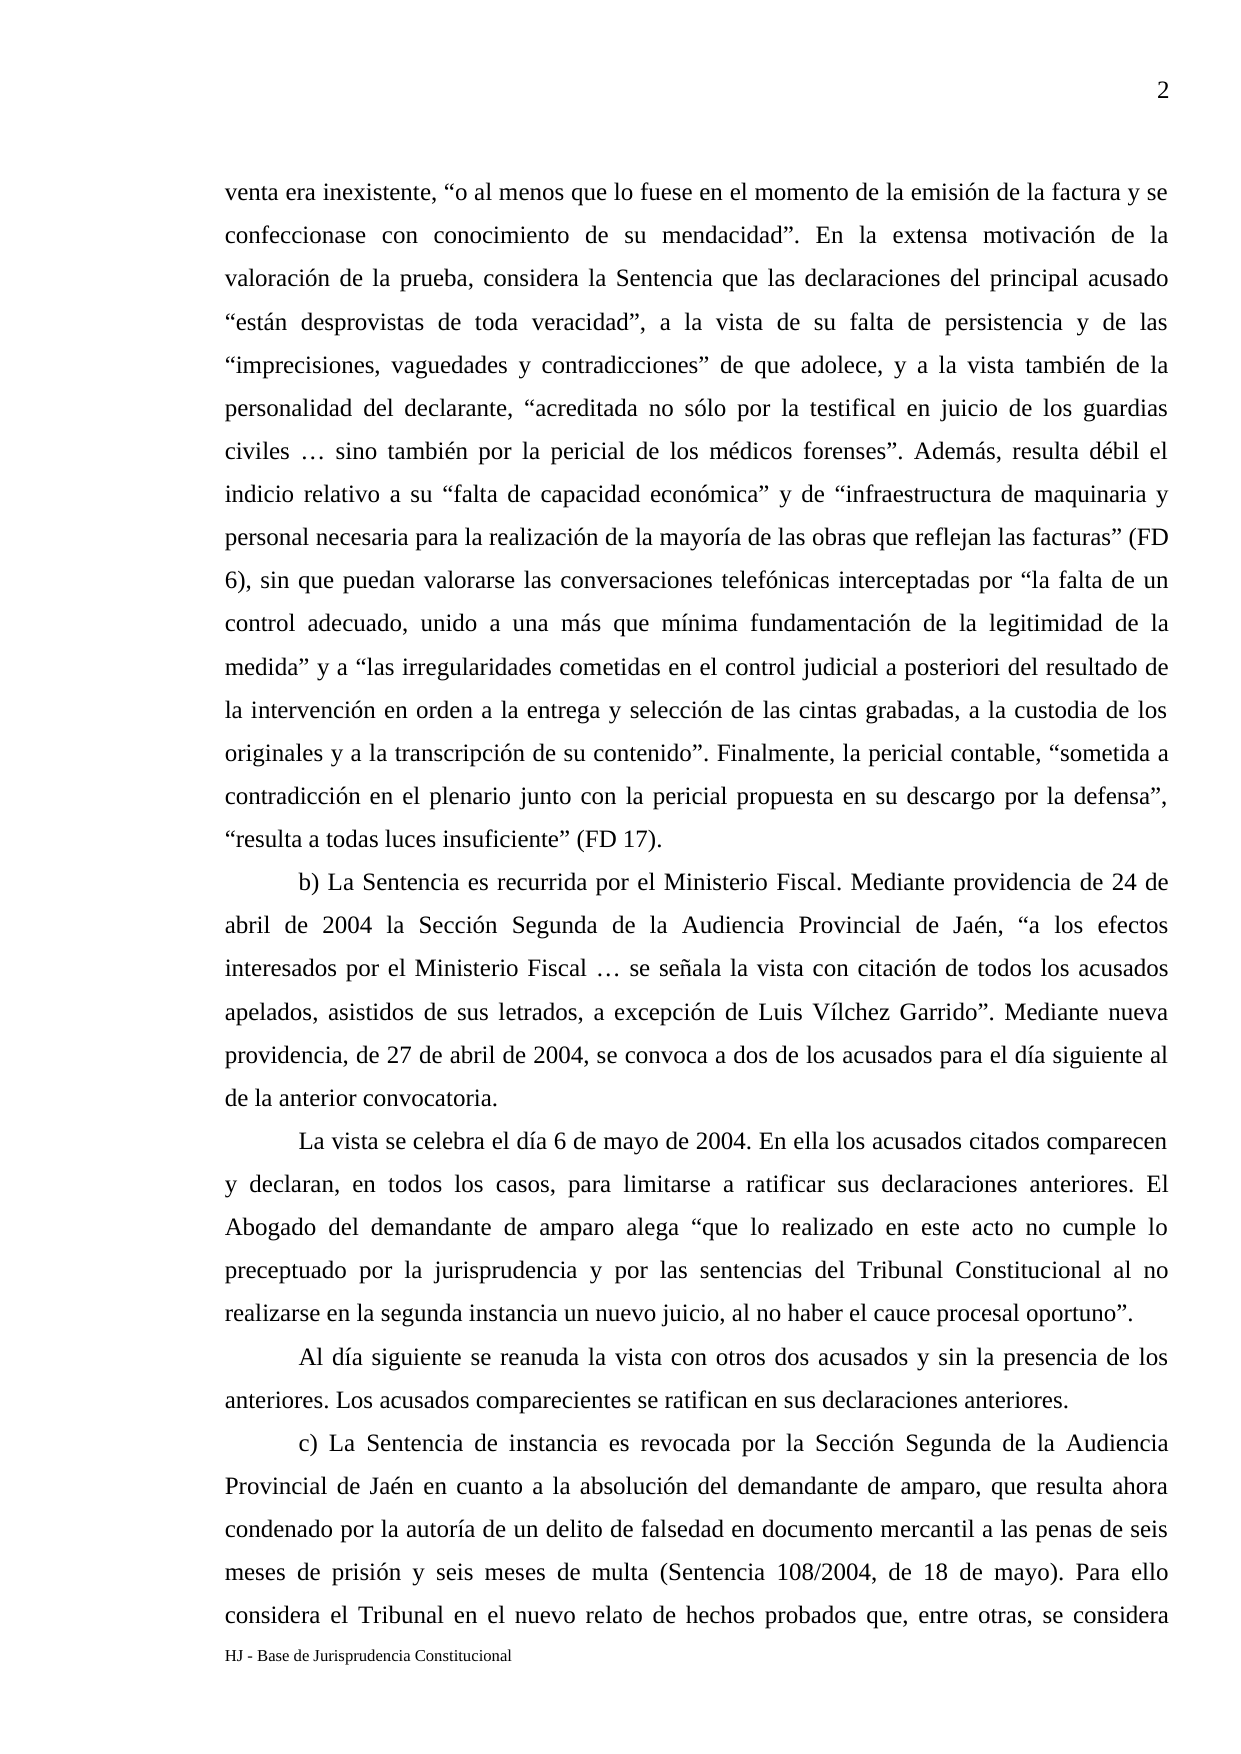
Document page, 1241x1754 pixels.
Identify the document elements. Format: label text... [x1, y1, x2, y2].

text b) La Sentencia es recurrida por el Ministerio Fiscal. Mediante providencia de 24 de abril de 2004 la Sección Segunda de la Audiencia Provincial de Jaén, “a los efectos interesados por el Ministerio Fiscal … se señala la vista con citación de todos los acusados apelados, asistidos de sus letrados, a excepción de Luis Vílchez Garrido”. Mediante nueva providencia, de 27 de abril de 2004, se convoca a dos de los acusados para el día siguiente al de la anterior convocatoria. [224, 867, 1169, 1112]
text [224, 1428, 1169, 1629]
text Al día siguiente se reanuda la vista con otros dos acusados y sin la presencia de los anteriores. Los acusados comparecientes se ratifican en sus declaraciones anteriores. [224, 1342, 1169, 1413]
text La vista se celebra el día 6 de mayo de 2004. En ella los acusados citados comparecen y declaran, en todos los casos, para limitarse a ratificar sus declaraciones anteriores. El Abogado del demandante de amparo alega “que lo realizado en este acto no cumple lo preceptuado por la jurisprudencia y por las sentencias del Tribunal Constitucional al no realizarse en la segunda instancia un nuevo juicio, al no haber el cauce procesal oportuno”. [224, 1126, 1169, 1327]
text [224, 177, 1169, 853]
